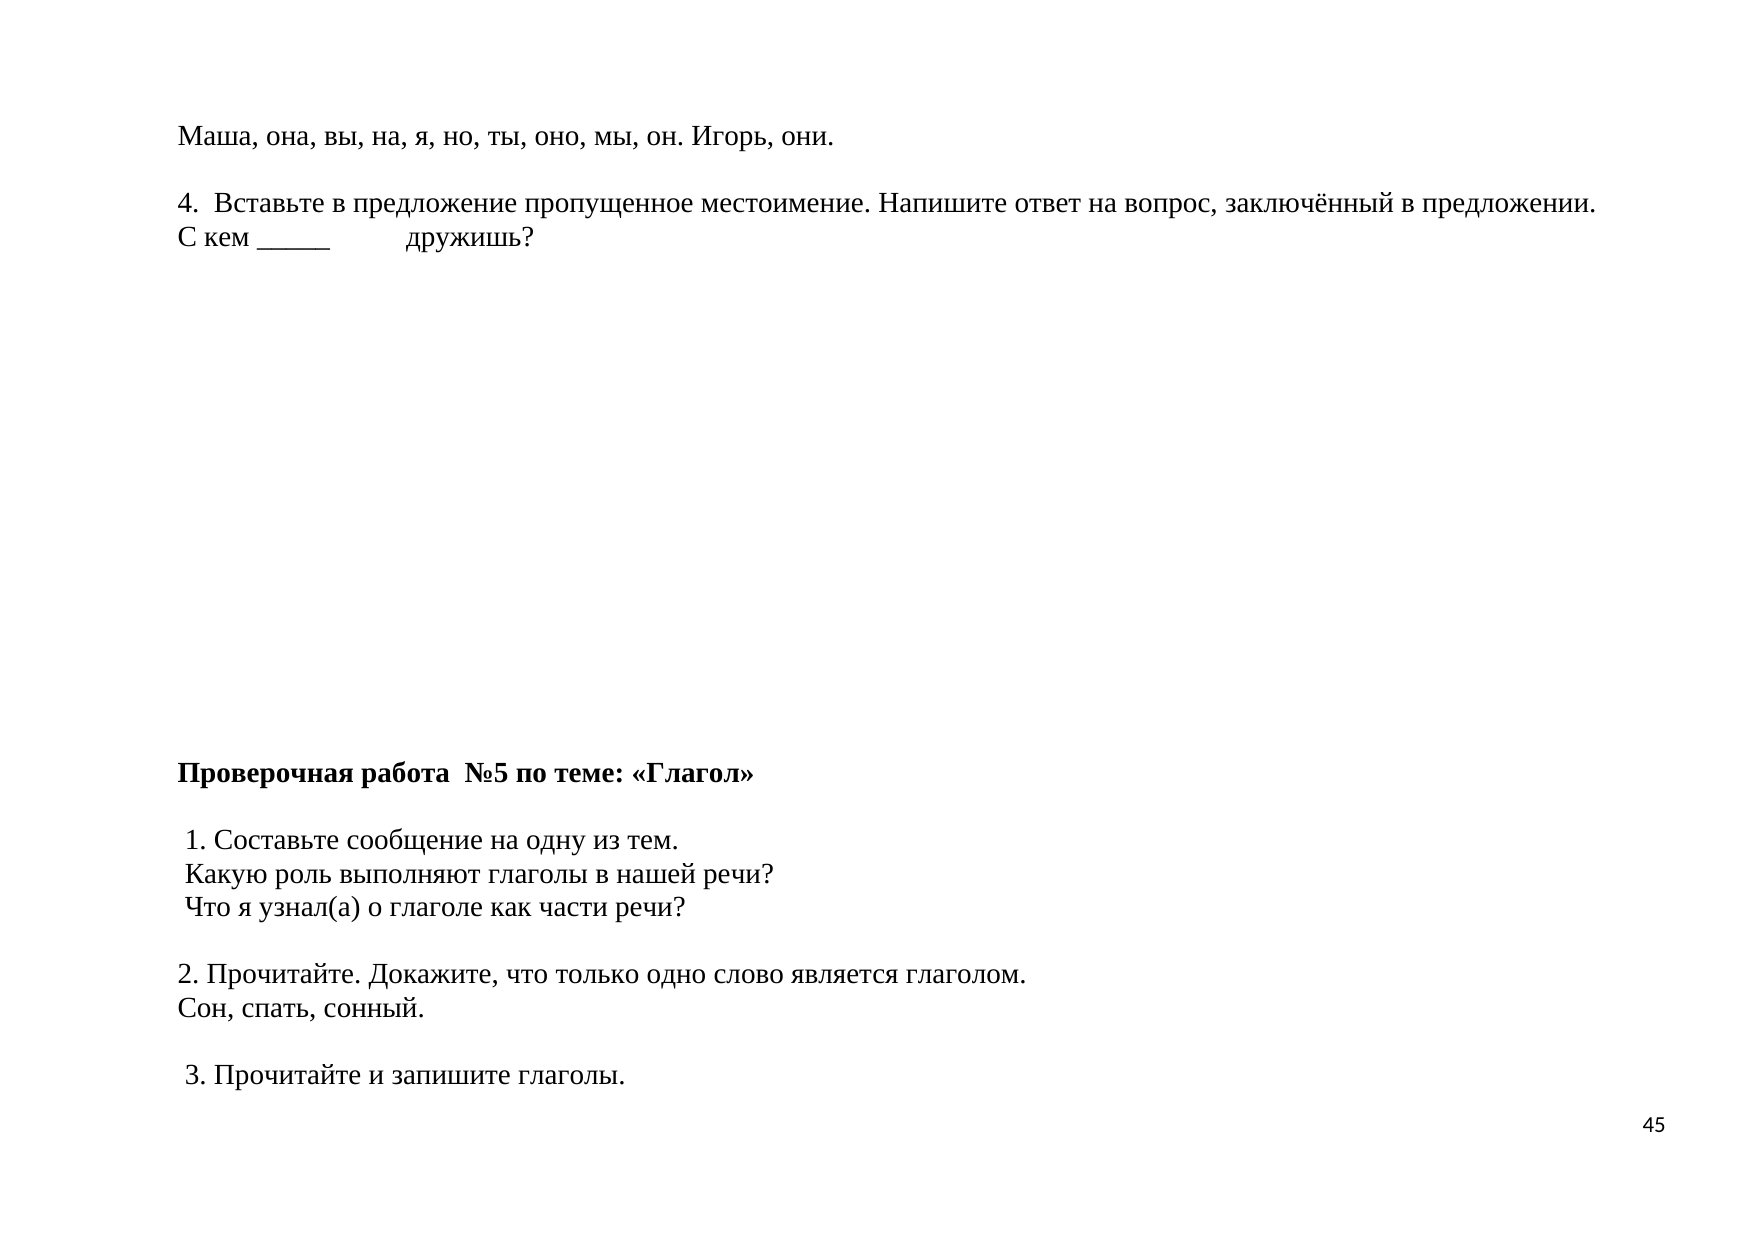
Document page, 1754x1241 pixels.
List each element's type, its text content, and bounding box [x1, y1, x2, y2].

text Какую роль выполняют глаголы в нашей речи? [177, 856, 1665, 889]
text Проверочная работа №5 по теме: «Глагол» [177, 755, 1665, 789]
text 1. Составьте сообщение на одну из тем. [177, 822, 1665, 856]
text 3. Прочитайте и запишите глаголы. [177, 1057, 1665, 1091]
text С кем _____ дружишь? [177, 219, 1665, 252]
text 2. Прочитайте. Докажите, что только одно слово является глаголом. [177, 957, 1665, 990]
text Маша, она, вы, на, я, но, ты, оно, мы, он. Игорь, они. [177, 118, 1665, 152]
text Что я узнал(а) о глаголе как части речи? [177, 889, 1665, 923]
text 4. Вставьте в предложение пропущенное местоимение. Напишите ответ на вопрос, заключённый в предложении. [177, 185, 1665, 219]
text Сон, спать, сонный. [177, 990, 1665, 1024]
